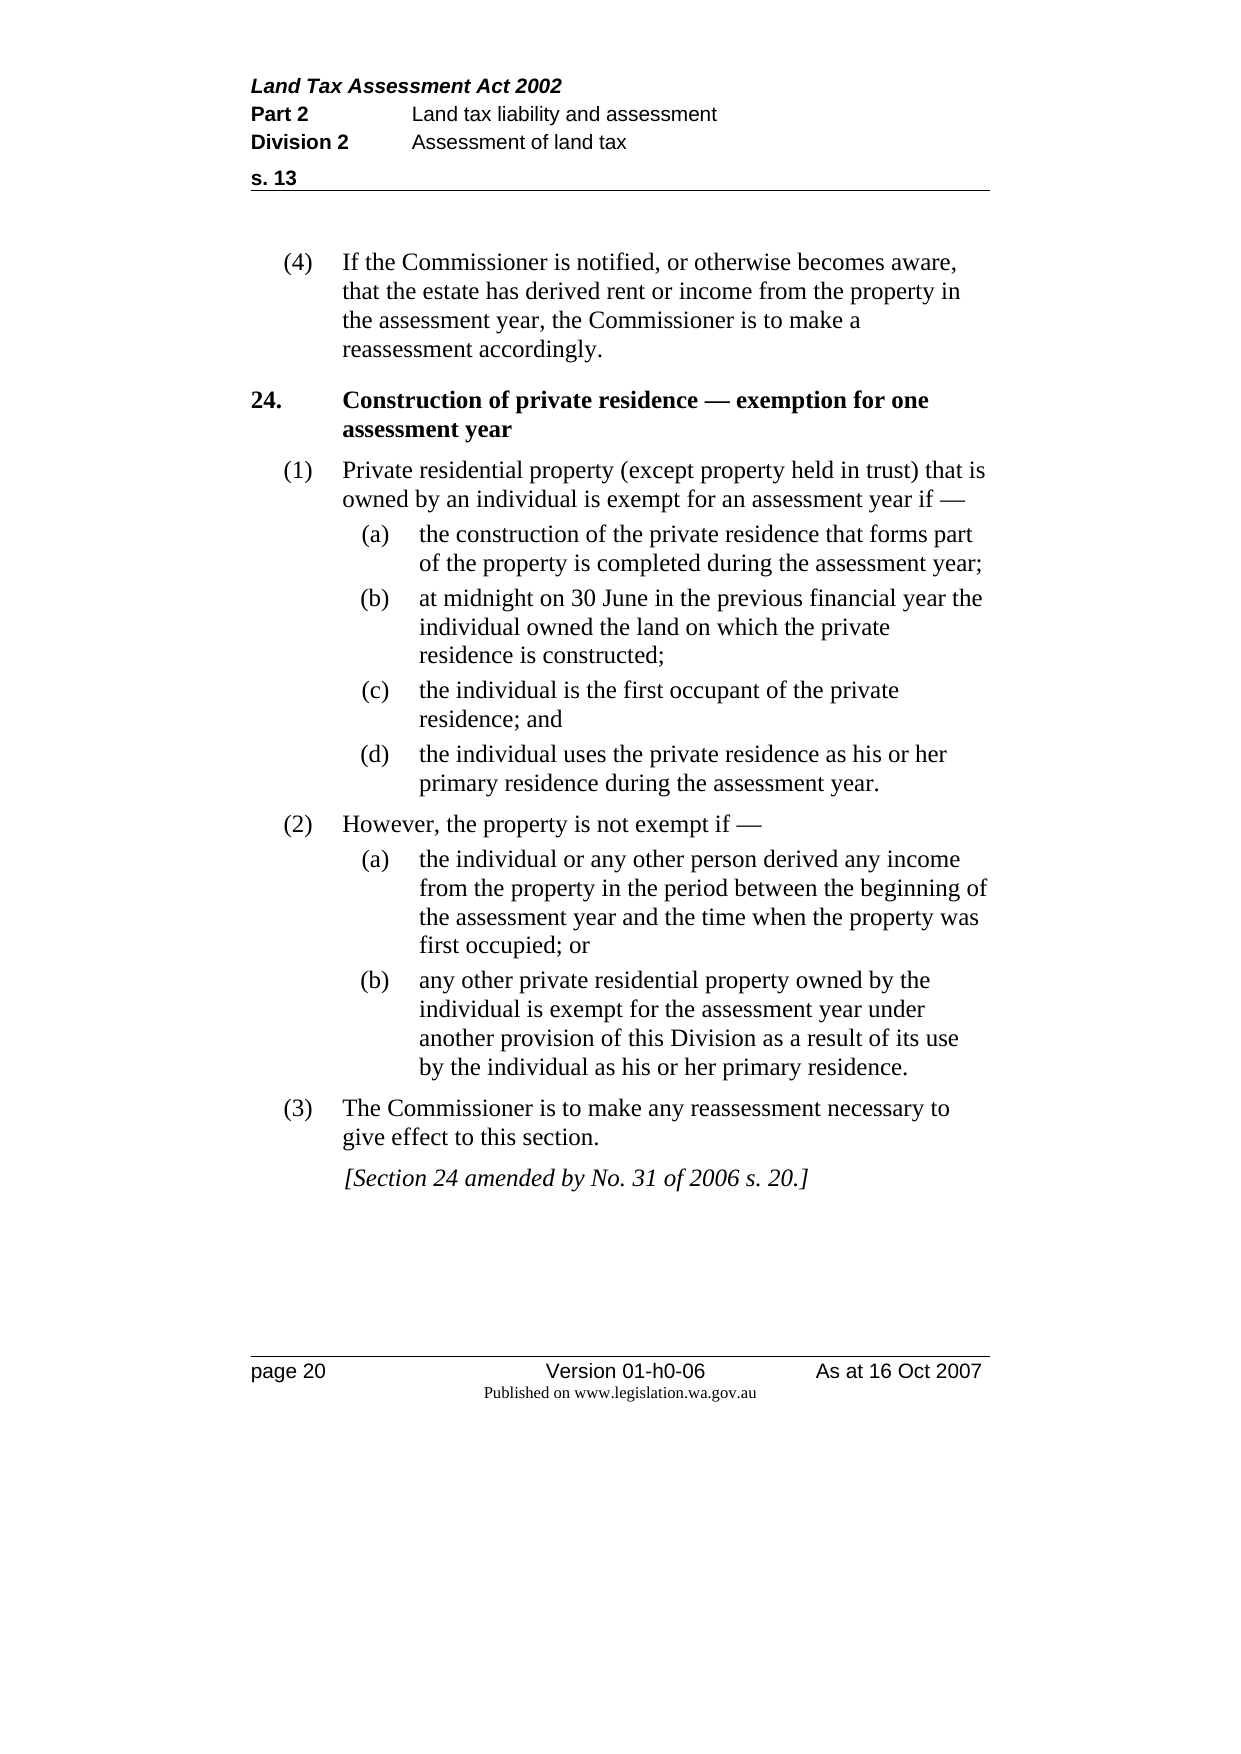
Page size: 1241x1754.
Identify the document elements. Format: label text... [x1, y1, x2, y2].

text [Section 24 amended by No. 31 of 2006 s. 20.] [251, 1163, 990, 1192]
text (d) the individual uses the private residence as his or her primary residence during the assessment year. [251, 739, 990, 797]
text (b) any other private residential property owned by the individual is exempt for the assessment year under another provision of this Division as a result of its use by the individual as his or her primary residence. [251, 965, 990, 1080]
text (2) However, the property is not exempt if — [251, 809, 990, 838]
text (a) the individual or any other person derived any income from the property in the period between the beginning of the assessment year and the time when the property was first occupied; or [251, 844, 990, 959]
subtitle 24. Construction of private residence — exemption for one assessment year [251, 385, 990, 443]
text (a) the construction of the private residence that forms part of the property is completed during the assessment year; [251, 519, 990, 577]
text (b) at midnight on 30 June in the previous financial year the individual owned the land on which the private residence is constructed; [251, 583, 990, 669]
text (4) If the Commissioner is notified, or otherwise becomes aware, that the estate has derived rent or income from the property in the assessment year, the Commissioner is to make a reassessment accordingly. [251, 247, 990, 362]
text (1) Private residential property (except property held in trust) that is owned by an individual is exempt for an assessment year if — [251, 455, 990, 513]
text (3) The Commissioner is to make any reassessment necessary to give effect to this section. [251, 1093, 990, 1150]
text (c) the individual is the first occupant of the private residence; and [251, 675, 990, 733]
